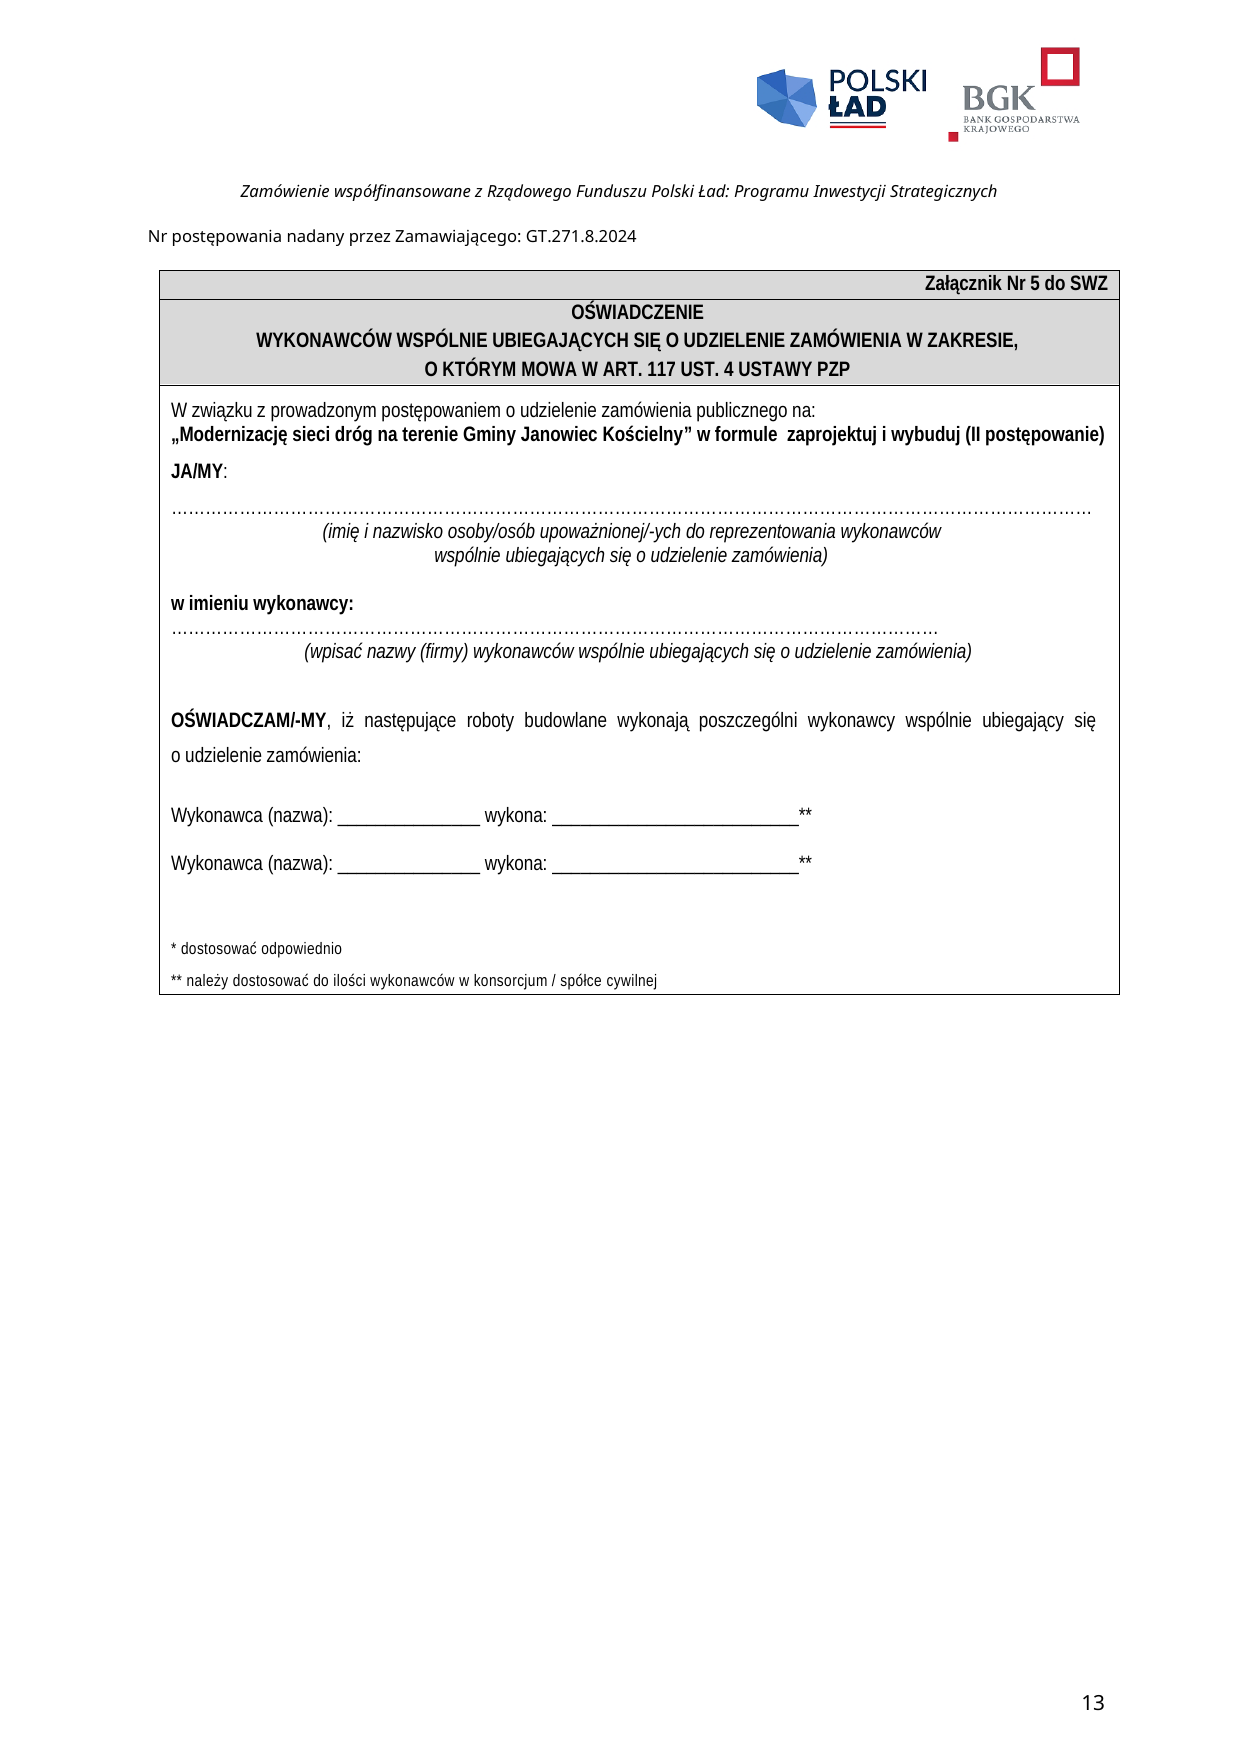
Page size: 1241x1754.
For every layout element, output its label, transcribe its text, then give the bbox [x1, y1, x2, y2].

table_cell W związku z prowadzonym postępowaniem o udzielenie zamówienia publicznego na: „Modernizację sieci dróg na terenie Gminy Janowiec Kościelny” w formule zaprojektuj i wybuduj (II postępowanie) JA/MY: ……………………………………………………………………………………………………………………………………………… (imię i nazwisko osoby/osób upoważnionej/-ych do reprezentowania wykonawców wspólnie ubiegających się o udzielenie zamówienia) w imieniu wykonawcy: ……………………………………………………………………………………………………………………… (wpisać nazwy (firmy) wykonawców wspólnie ubiegających się o udzielenie zamówienia) OŚWIADCZAM/-MY, iż następujące roboty budowlane wykonają poszczególni wykonawcy wspólnie ubiegający się o udzielenie zamówienia: Wykonawca (nazwa): _______________ wykona: __________________________** Wykonawca (nazwa): _______________ wykona: __________________________** * dostosować odpowiednio ** należy dostosować do ilości wykonawców w konsorcjum / spółce cywilnej [160, 386, 1119, 994]
table_header Załącznik Nr 5 do SWZ [160, 271, 1119, 299]
table_cell OŚWIADCZENIE WYKONAWCÓW WSPÓLNIE UBIEGAJĄCYCH SIĘ O UDZIELENIE ZAMÓWIENIA W ZAKRESIE, O KTÓRYM MOWA W ART. 117 UST. 4 USTAWY PZP [160, 300, 1119, 384]
